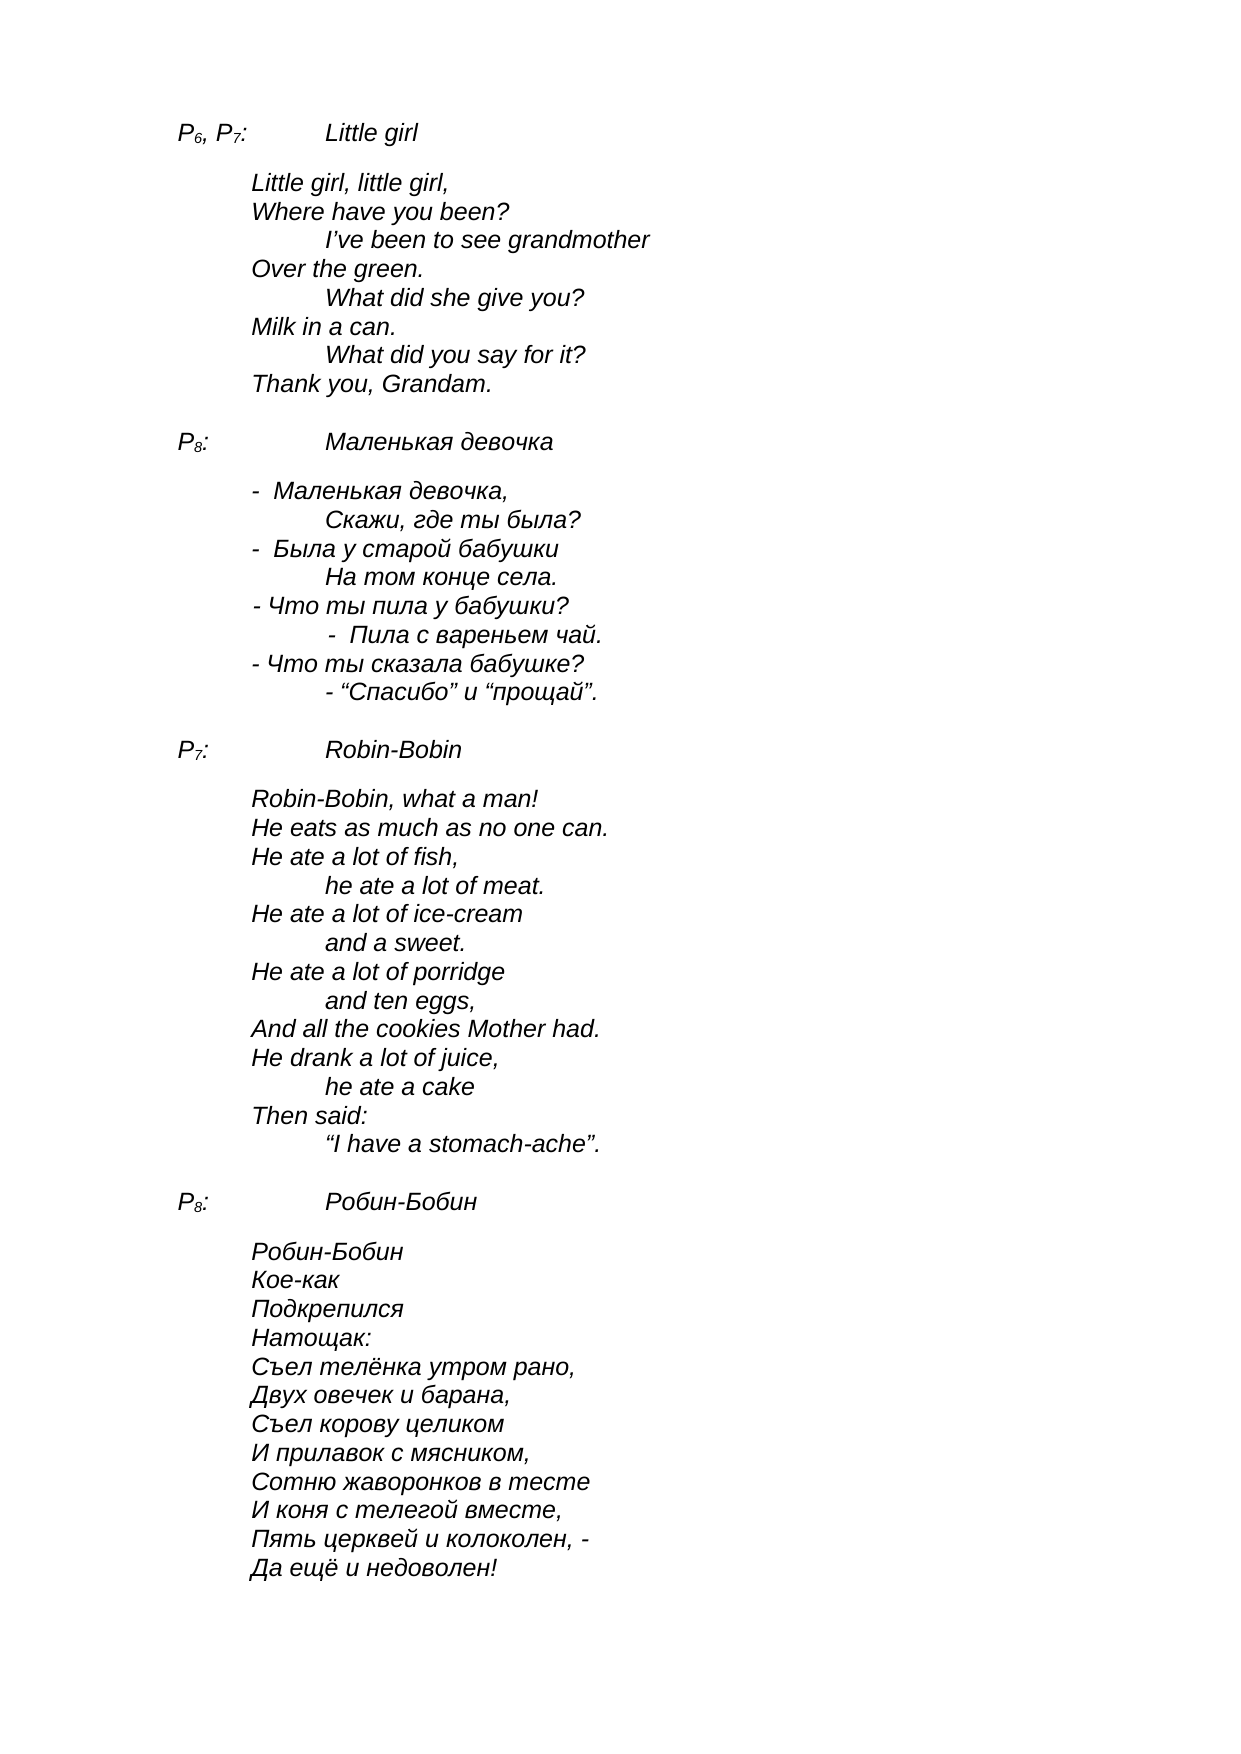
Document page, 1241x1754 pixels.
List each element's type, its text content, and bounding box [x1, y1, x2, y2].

text - “Спасибо” и “прощай”. [177, 677, 1152, 706]
text “I have a stomach-ache”. [177, 1129, 1152, 1158]
text - Была у старой бабушки [251, 533, 1152, 562]
text and a sweet. [177, 928, 1152, 957]
text Натощак: [177, 1323, 1152, 1351]
text Сотню жаворонков в тесте [177, 1466, 1152, 1495]
text Then said: [177, 1101, 1152, 1129]
text He ate a lot of porridge [177, 957, 1152, 986]
text - Что ты сказала бабушке? [177, 648, 1152, 677]
text P6, P7: Little girl [177, 118, 1152, 147]
text На том конце села. [251, 562, 1152, 591]
text What did you say for it? [251, 340, 1152, 369]
text And all the cookies Mother had. [177, 1014, 1152, 1043]
text Скажи, где ты была? [251, 505, 1152, 533]
text Кое-как [177, 1265, 1152, 1294]
text he ate a lot of meat. [177, 871, 1152, 899]
text Milk in a can. [177, 311, 1152, 340]
text and ten eggs, [177, 986, 1152, 1014]
text И прилавок с мясником, [177, 1438, 1152, 1466]
text he ate a cake [177, 1072, 1152, 1101]
text - Пила с вареньем чай. [327, 620, 1152, 648]
text P8: Маленькая девочка [177, 426, 1152, 455]
text What did she give you? [251, 283, 1152, 311]
text Подкрепился [177, 1294, 1152, 1323]
text - Маленькая девочка, [177, 476, 1152, 505]
text Робин-Бобин [177, 1236, 1152, 1265]
text Where have you been? [177, 196, 1152, 225]
text Thank you, Grandam. [177, 369, 1152, 398]
text Съел телёнка утром рано, [177, 1351, 1152, 1380]
text Съел корову целиком [177, 1409, 1152, 1438]
text I’ve been to see grandmother [251, 225, 1152, 254]
text He ate a lot of ice-cream [177, 899, 1152, 928]
text Little girl, little girl, [177, 168, 1152, 196]
text P7: Robin-Bobin [177, 735, 1152, 763]
text Пять церквей и колоколен, - [177, 1524, 1152, 1553]
text He drank a lot of juice, [177, 1043, 1152, 1072]
text Двух овечек и барана, [177, 1380, 1152, 1409]
text Robin-Bobin, what a man! [177, 784, 1152, 813]
text He ate a lot of fish, [177, 842, 1152, 871]
text Да ещё и недоволен! [177, 1553, 1152, 1581]
text He eats as much as no one can. [177, 813, 1152, 842]
text P8: Робин-Бобин [177, 1187, 1152, 1216]
text И коня с телегой вместе, [177, 1495, 1152, 1524]
text - Что ты пила у бабушки? [252, 591, 1152, 620]
text Over the green. [177, 254, 1152, 283]
